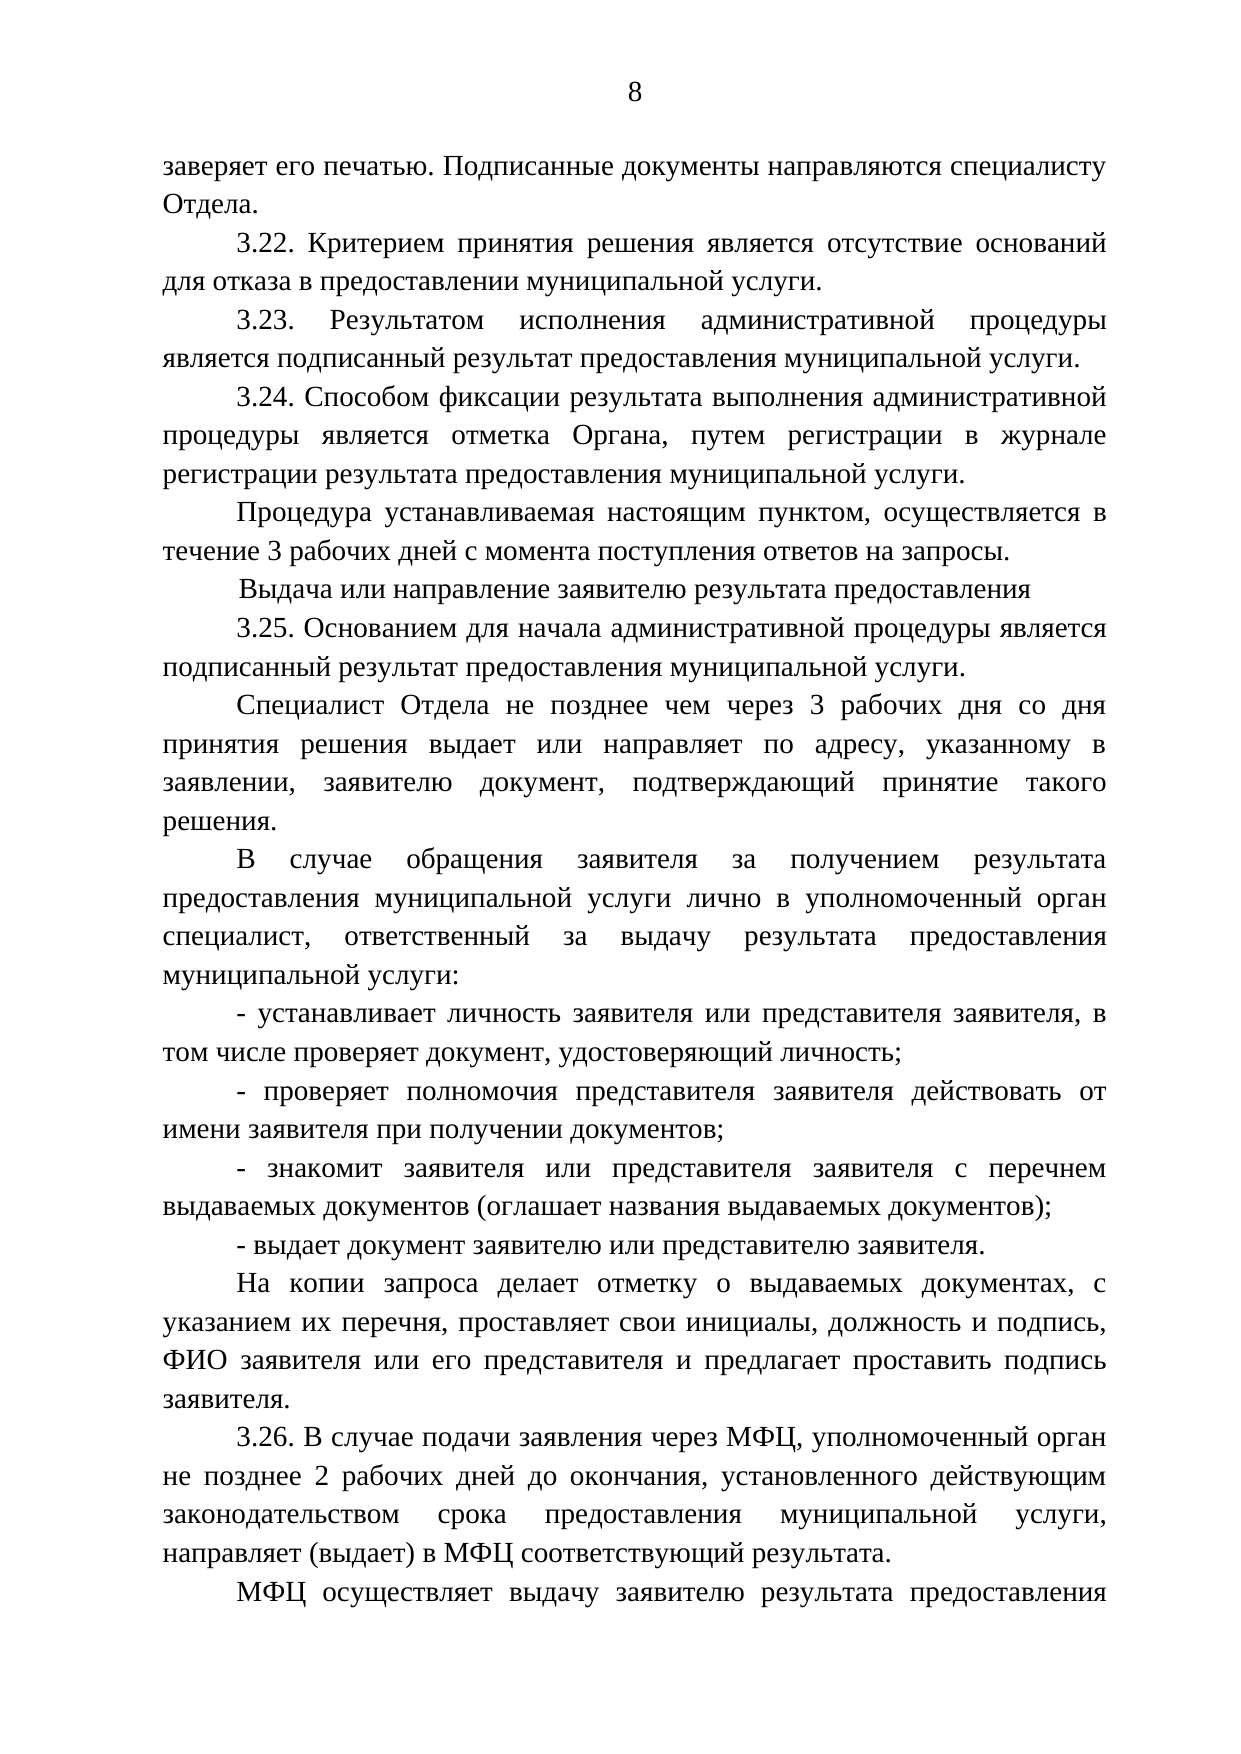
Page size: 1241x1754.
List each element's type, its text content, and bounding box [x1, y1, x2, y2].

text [162, 1574, 1107, 1607]
text Выдача или направление заявителю результата предоставления [162, 572, 1107, 605]
text Процедура устанавливаемая настоящим пунктом, осуществляется в течение 3 рабочих дней с момента поступления ответов на запросы. [162, 494, 1107, 567]
text - устанавливает личность заявителя или представителя заявителя, в том числе проверяет документ, удостоверяющий личность; [162, 996, 1107, 1068]
text На копии запроса делает отметку о выдаваемых документах, с указанием их перечня, проставляет свои инициалы, должность и подпись, ФИО заявителя или его представителя и предлагает проставить подпись заявителя. [162, 1265, 1107, 1414]
text - проверяет полномочия представителя заявителя действовать от имени заявителя при получении документов; [162, 1073, 1107, 1145]
text 3.23. Результатом исполнения административной процедуры является подписанный результат предоставления муниципальной услуги. [162, 302, 1107, 374]
text 3.26. В случае подачи заявления через МФЦ, уполномоченный орган не позднее 2 рабочих дней до окончания, установленного действующим законодательством срока предоставления муниципальной услуги, направляет (выдает) в МФЦ соответствующий результата. [162, 1419, 1107, 1569]
text Специалист Отдела не позднее чем через 3 рабочих дня со дня принятия решения выдает или направляет по адресу, указанному в заявлении, заявителю документ, подтверждающий принятие такого решения. [162, 687, 1107, 836]
text - выдает документ заявителю или представителю заявителя. [162, 1227, 1107, 1260]
text 3.24. Способом фиксации результата выполнения административной процедуры является отметка Органа, путем регистрации в журнале регистрации результата предоставления муниципальной услуги. [162, 379, 1107, 489]
text В случае обращения заявителя за получением результата предоставления муниципальной услуги лично в уполномоченный орган специалист, ответственный за выдачу результата предоставления муниципальной услуги: [162, 841, 1107, 991]
text 3.25. Основанием для начала административной процедуры является подписанный результат предоставления муниципальной услуги. [162, 610, 1107, 682]
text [162, 148, 1107, 220]
text - знакомит заявителя или представителя заявителя с перечнем выдаваемых документов (оглашает названия выдаваемых документов); [162, 1150, 1107, 1222]
text 3.22. Критерием принятия решения является отсутствие оснований для отказа в предоставлении муниципальной услуги. [162, 225, 1107, 297]
